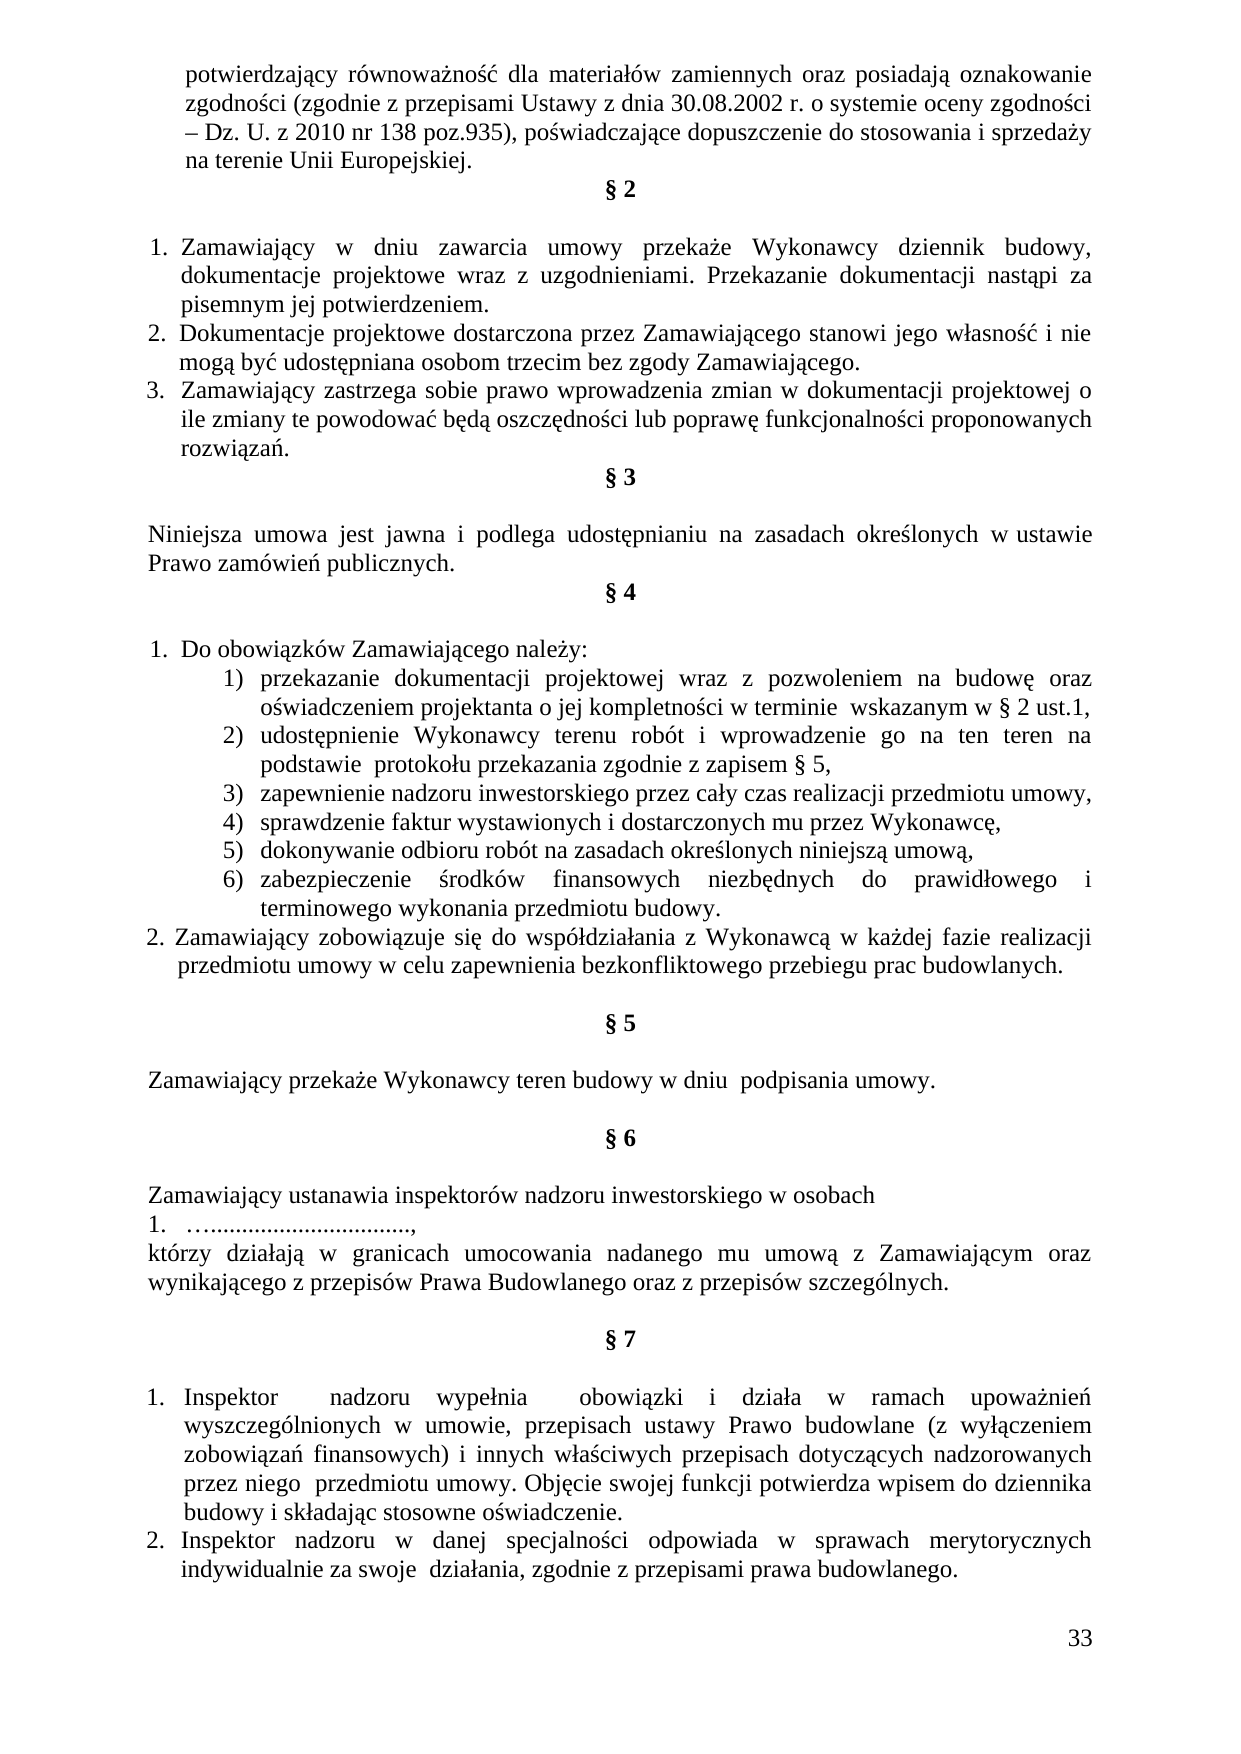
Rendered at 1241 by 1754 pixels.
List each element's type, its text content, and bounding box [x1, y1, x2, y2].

text § 4 [148, 577, 1092, 605]
list przekazanie dokumentacji projektowej wraz z pozwoleniem na budowę oraz oświadczeniem projektanta o jej kompletności w terminie wskazanym w § 2 ust.1, [223, 663, 1092, 720]
list dokonywanie odbioru robót na zasadach określonych niniejszą umową, [223, 835, 1092, 864]
text Zamawiający przekaże Wykonawcy teren budowy w dniu podpisania umowy. [148, 1065, 1092, 1094]
list zabezpieczenie środków finansowych niezbędnych do prawidłowego i terminowego wykonania przedmiotu budowy. [223, 864, 1092, 922]
text § 7 [148, 1324, 1092, 1353]
list Zamawiający zastrzega sobie prawo wprowadzenia zmian w dokumentacji projektowej o ile zmiany te powodować będą oszczędności lub poprawę funkcjonalności proponowanych rozwiązań. [146, 375, 1092, 462]
text Niniejsza umowa jest jawna i podlega udostępnianiu na zasadach określonych w ustawie Prawo zamówień publicznych. [148, 519, 1092, 577]
list udostępnienie Wykonawcy terenu robót i wprowadzenie go na ten teren na podstawie protokołu przekazania zgodnie z zapisem § 5, [223, 720, 1092, 778]
text § 5 [148, 1008, 1092, 1037]
list sprawdzenie faktur wystawionych i dostarczonych mu przez Wykonawcę, [223, 807, 1092, 835]
text § 3 [148, 462, 1092, 490]
text § 2 [148, 174, 1092, 203]
text 1. Do obowiązków Zamawiającego należy: [149, 634, 1092, 663]
list Inspektor nadzoru wypełnia obowiązki i działa w ramach upoważnień wyszczególnionych w umowie, przepisach ustawy Prawo budowlane (z wyłączeniem zobowiązań finansowych) i innych właściwych przepisach dotyczących nadzorowanych przez niego przedmiotu umowy. Objęcie swojej funkcji potwierdza wpisem do dziennika budowy i składając stosowne oświadczenie. [146, 1382, 1092, 1525]
text § 6 [148, 1123, 1092, 1152]
text 2. Zamawiający zobowiązuje się do współdziałania z Wykonawcą w każdej fazie realizacji przedmiotu umowy w celu zapewnienia bezkonfliktowego przebiegu prac budowlanych. [146, 922, 1092, 979]
text 1. …................................, [148, 1209, 1092, 1238]
text Zamawiający ustanawia inspektorów nadzoru inwestorskiego w osobach [148, 1180, 1092, 1209]
list Inspektor nadzoru w danej specjalności odpowiada w sprawach merytorycznych indywidualnie za swoje działania, zgodnie z przepisami prawa budowlanego. [146, 1525, 1092, 1583]
list zapewnienie nadzoru inwestorskiego przez cały czas realizacji przedmiotu umowy, [223, 778, 1092, 807]
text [148, 59, 1092, 174]
text którzy działają w granicach umocowania nadanego mu umową z Zamawiającym oraz wynikającego z przepisów Prawa Budowlanego oraz z przepisów szczególnych. [148, 1238, 1092, 1295]
list Dokumentacje projektowe dostarczona przez Zamawiającego stanowi jego własność i nie mogą być udostępniana osobom trzecim bez zgody Zamawiającego. [148, 318, 1092, 375]
list Zamawiający w dniu zawarcia umowy przekaże Wykonawcy dziennik budowy, dokumentacje projektowe wraz z uzgodnieniami. Przekazanie dokumentacji nastąpi za pisemnym jej potwierdzeniem. [149, 232, 1092, 318]
